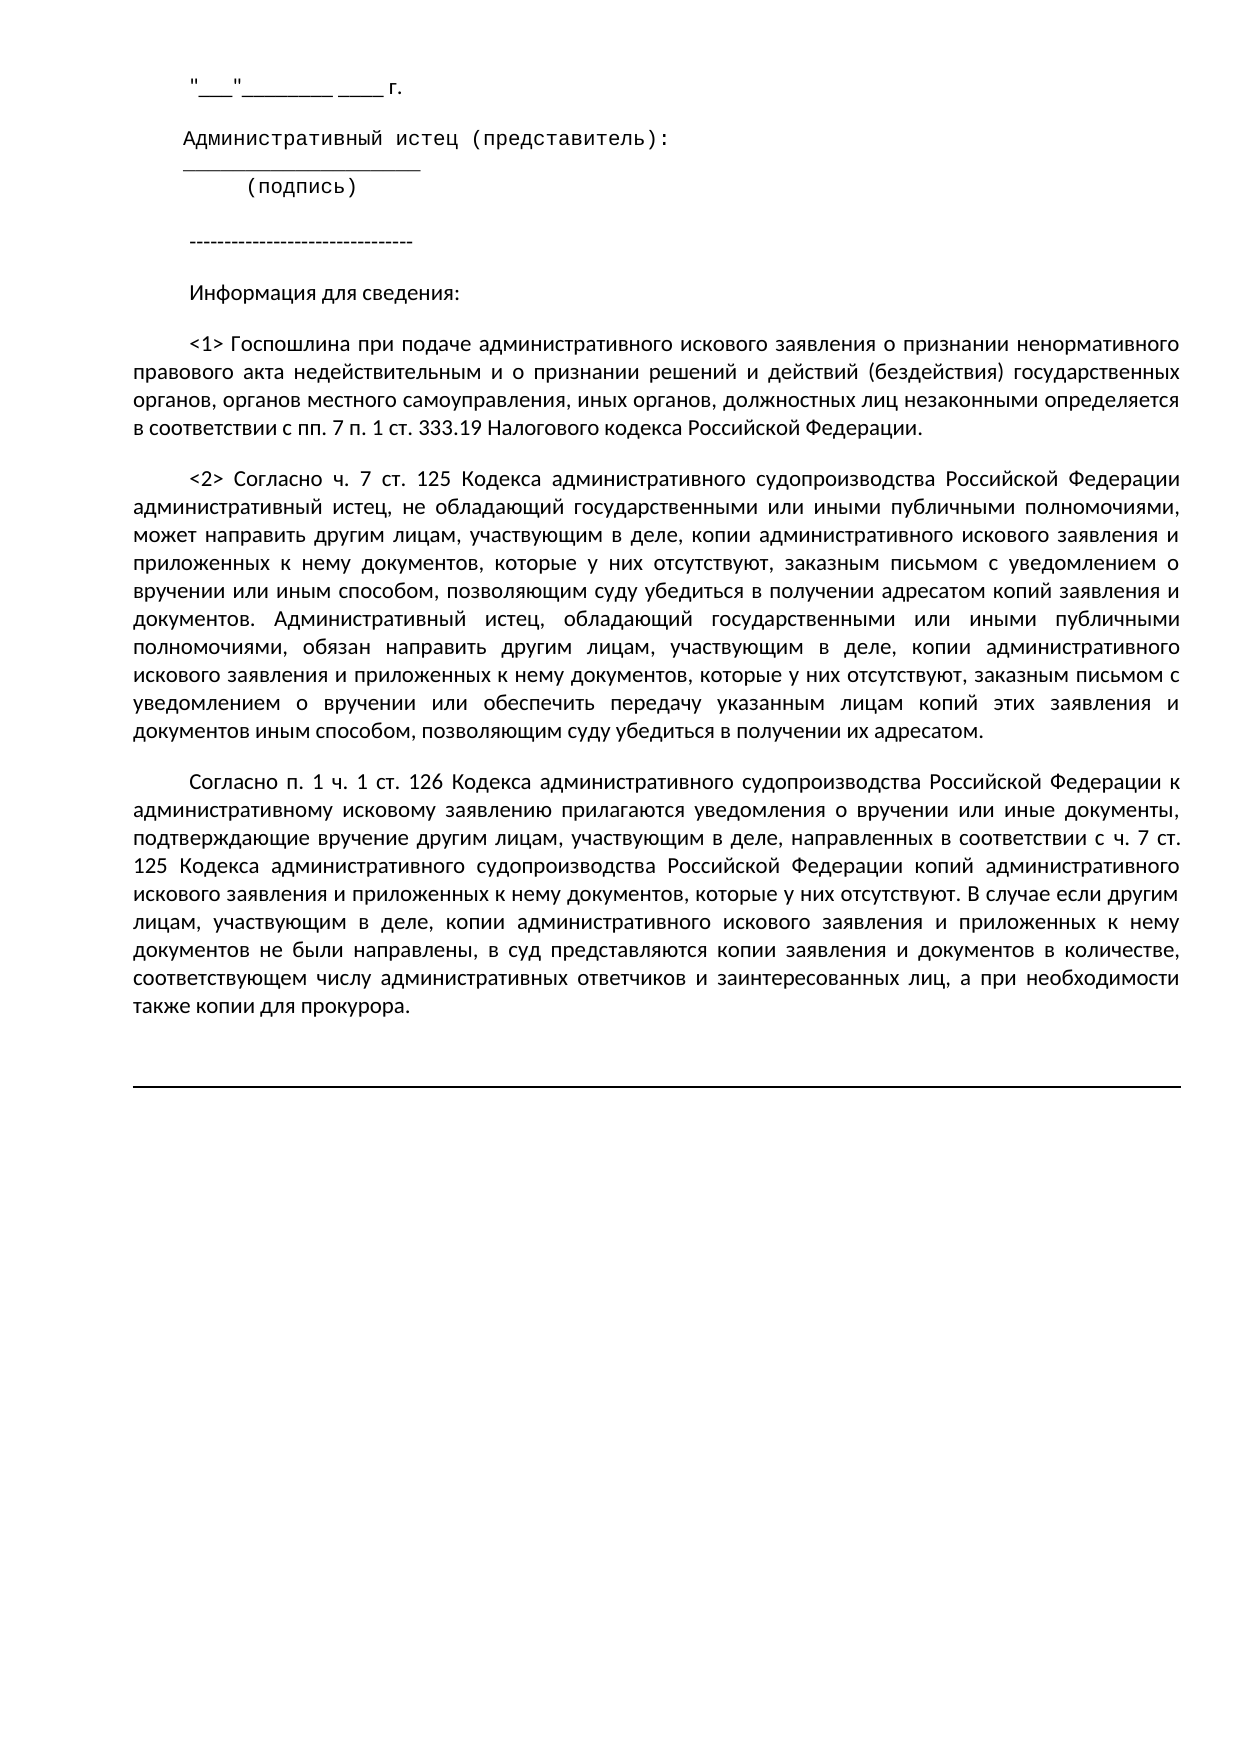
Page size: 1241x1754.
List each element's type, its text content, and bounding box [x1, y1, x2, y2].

text Согласно п. 1 ч. 1 ст. 126 Кодекса административного судопроизводства Российской Федерации к административному исковому заявлению прилагаются уведомления о вручении или иные документы, подтверждающие вручение другим лицам, участвующим в деле, направленных в соответствии с ч. 7 ст. 125 Кодекса административного судопроизводства Российской Федерации копий административного искового заявления и приложенных к нему документов, которые у них отсутствуют. В случае если другим лицам, участвующим в деле, копии административного искового заявления и приложенных к нему документов не были направлены, в суд представляются копии заявления и документов в количестве, соответствующем числу административных ответчиков и заинтересованных лиц, а при необходимости также копии для прокурора. [133, 767, 1181, 1019]
text ___________________ [133, 152, 1181, 176]
text Административный истец (представитель): [133, 128, 1181, 152]
text (подпись) [133, 176, 1181, 199]
text -------------------------------- [133, 227, 1181, 255]
text "___"________ ____ г. [133, 72, 1181, 100]
text <2> Согласно ч. 7 ст. 125 Кодекса административного судопроизводства Российской Федерации административный истец, не обладающий государственными или иными публичными полномочиями, может направить другим лицам, участвующим в деле, копии административного искового заявления и приложенных к нему документов, которые у них отсутствуют, заказным письмом с уведомлением о вручении или иным способом, позволяющим суду убедиться в получении адресатом копий заявления и документов. Административный истец, обладающий государственными или иными публичными полномочиями, обязан направить другим лицам, участвующим в деле, копии административного искового заявления и приложенных к нему документов, которые у них отсутствуют, заказным письмом с уведомлением о вручении или обеспечить передачу указанным лицам копий этих заявления и документов иным способом, позволяющим суду убедиться в получении их адресатом. [133, 464, 1181, 744]
text Информация для сведения: [133, 278, 1181, 306]
text <1> Госпошлина при подаче административного искового заявления о признании ненормативного правового акта недействительным и о признании решений и действий (бездействия) государственных органов, органов местного самоуправления, иных органов, должностных лиц незаконными определяется в соответствии с пп. 7 п. 1 ст. 333.19 Налогового кодекса Российской Федерации. [133, 329, 1181, 441]
